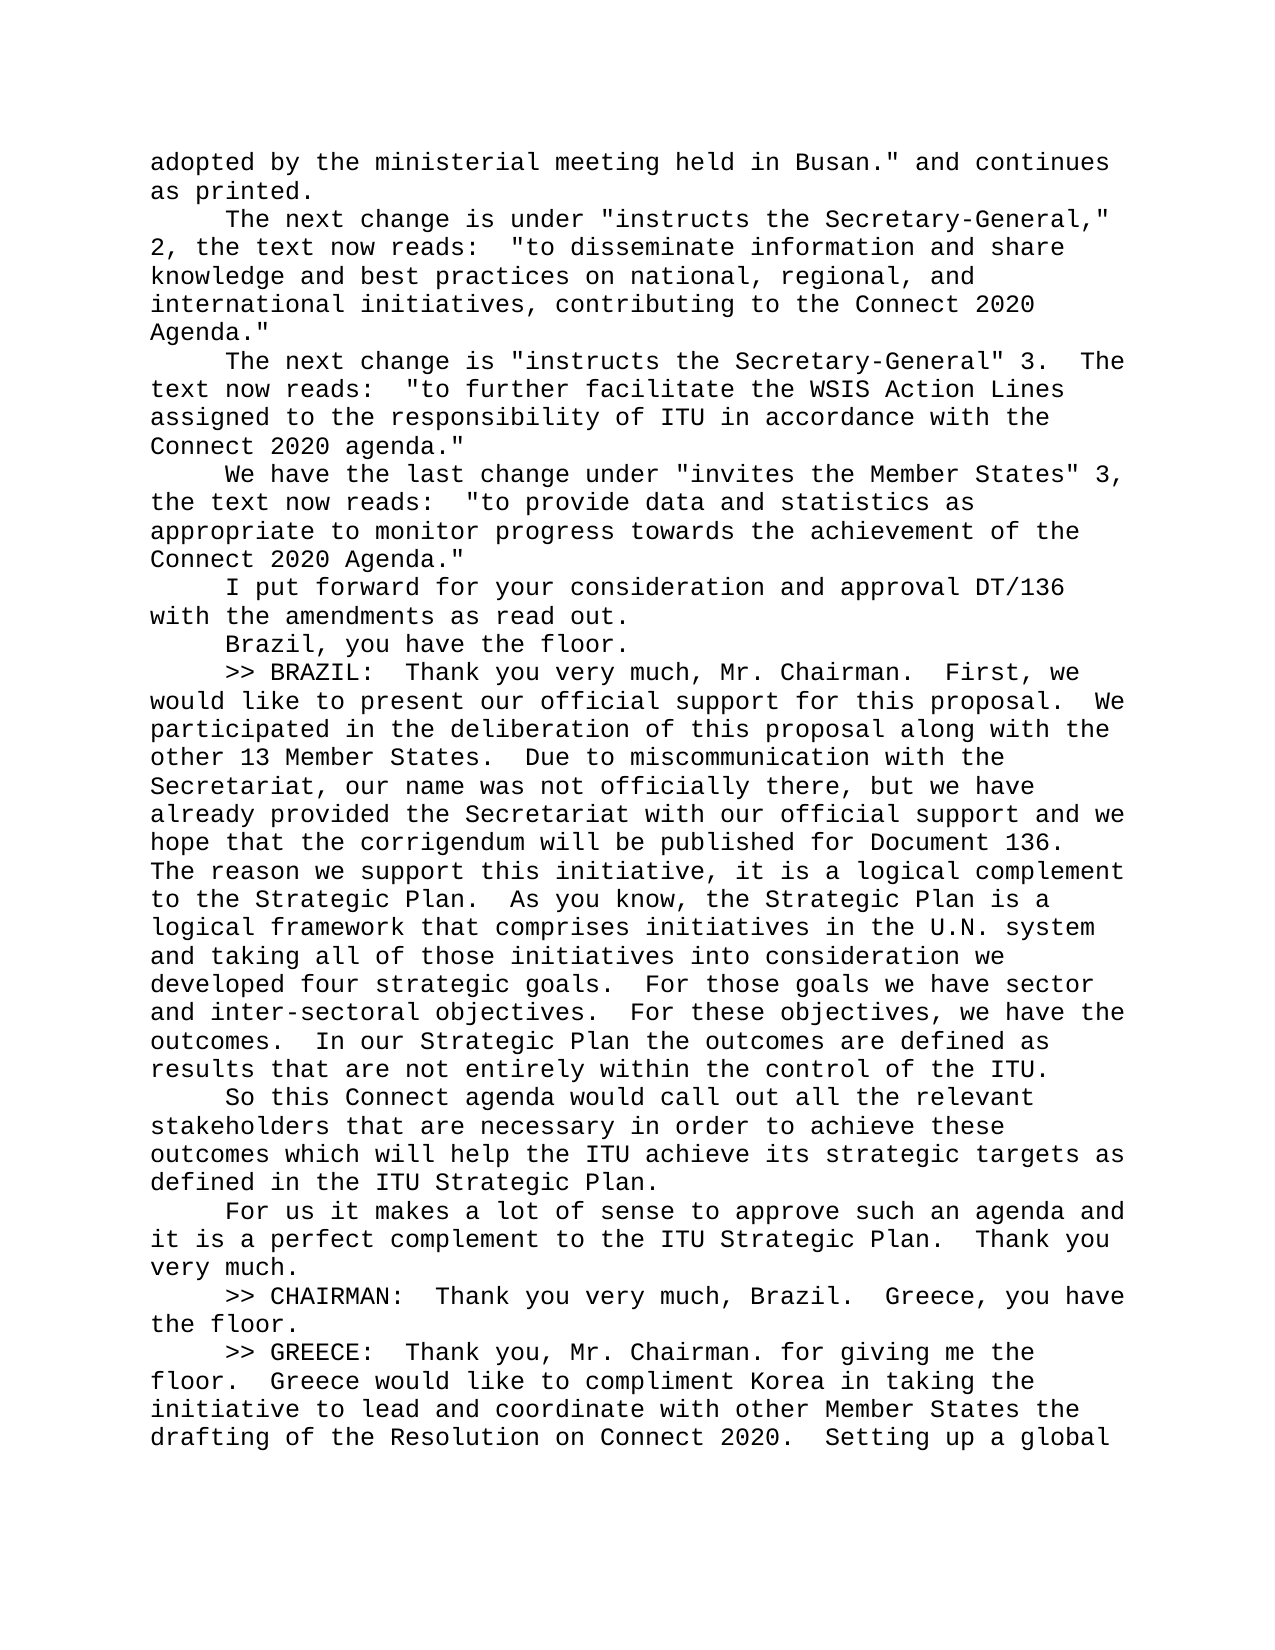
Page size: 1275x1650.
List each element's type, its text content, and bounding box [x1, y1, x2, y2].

text We have the last change under "invites the Member States" 3, the text now reads: "to provide data and statistics as appropriate to monitor progress towards the achievement of the Connect 2020 Agenda." [150, 462, 1125, 575]
text >> BRAZIL: Thank you very much, Mr. Chairman. First, we would like to present our official support for this proposal. We participated in the deliberation of this proposal along with the other 13 Member States. Due to miscommunication with the Secretariat, our name was not officially there, but we have already provided the Secretariat with our official support and we hope that the corrigendum will be published for Document 136. The reason we support this initiative, it is a logical complement to the Strategic Plan. As you know, the Strategic Plan is a logical framework that comprises initiatives in the U.N. system and taking all of those initiatives into consideration we developed four strategic goals. For those goals we have sector and inter-sectoral objectives. For these objectives, we have the outcomes. In our Strategic Plan the outcomes are defined as results that are not entirely within the control of the ITU. [150, 660, 1125, 1085]
text For us it makes a lot of sense to approve such an agenda and it is a perfect complement to the ITU Strategic Plan. Thank you very much. [150, 1198, 1125, 1283]
text >> CHAIRMAN: Thank you very much, Brazil. Greece, you have the floor. [150, 1283, 1125, 1340]
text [150, 150, 1125, 207]
text The next change is "instructs the Secretary-General" 3. The text now reads: "to further facilitate the WSIS Action Lines assigned to the responsibility of ITU in accordance with the Connect 2020 agenda." [150, 348, 1125, 462]
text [150, 1340, 1125, 1453]
text I put forward for your consideration and approval DT/136 with the amendments as read out. [150, 575, 1125, 632]
text So this Connect agenda would call out all the relevant stakeholders that are necessary in order to achieve these outcomes which will help the ITU achieve its strategic targets as defined in the ITU Strategic Plan. [150, 1085, 1125, 1198]
text The next change is under "instructs the Secretary-General," 2, the text now reads: "to disseminate information and share knowledge and best practices on national, regional, and international initiatives, contributing to the Connect 2020 Agenda." [150, 207, 1125, 348]
text Brazil, you have the floor. [150, 632, 1125, 660]
